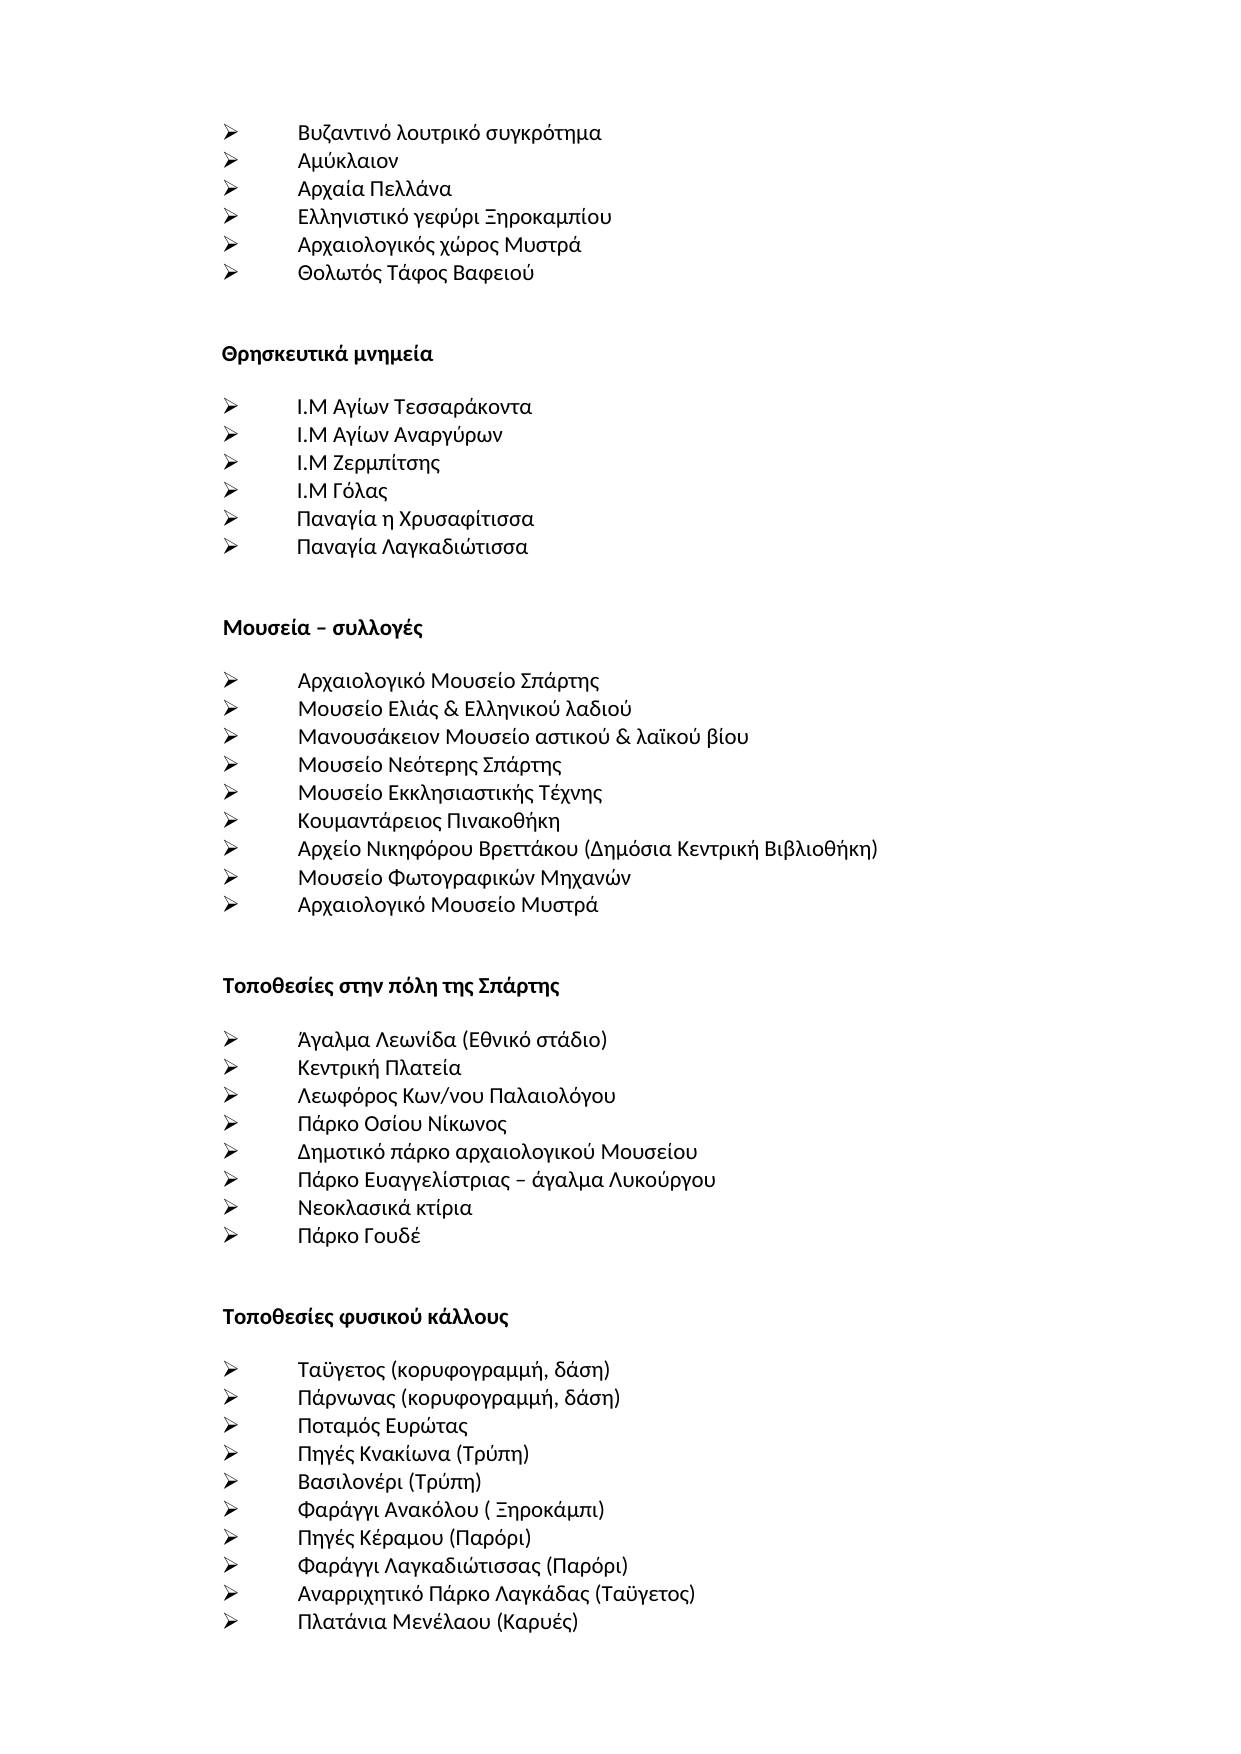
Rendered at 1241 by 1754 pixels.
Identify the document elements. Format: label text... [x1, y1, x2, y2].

list Αρχαία Πελλάνα [222, 174, 1092, 202]
list Κεντρική Πλατεία [222, 1053, 1092, 1081]
list Ελληνιστικό γεφύρι Ξηροκαμπίου [222, 202, 1092, 230]
list Φαράγγι Λαγκαδιώτισσας (Παρόρι) [222, 1551, 1092, 1579]
list Πάρκο Ευαγγελίστριας – άγαλμα Λυκούργου [222, 1165, 1092, 1193]
list Ι.Μ Ζερμπίτσης [222, 448, 1092, 476]
list Αρχαιολογικό Μουσείο Σπάρτης [222, 666, 1092, 694]
list Θολωτός Τάφος Βαφειού [222, 258, 1092, 286]
list Πάρνωνας (κορυφογραμμή, δάση) [222, 1383, 1092, 1411]
list Μανουσάκειον Μουσείο αστικού & λαϊκού βίου [222, 722, 1092, 751]
list Μουσείο Ελιάς & Ελληνικού λαδιού [222, 694, 1092, 722]
text Τοποθεσίες στην πόλη της Σπάρτης [223, 972, 1092, 1000]
list Πηγές Κνακίωνα (Τρύπη) [222, 1439, 1092, 1467]
list Λεωφόρος Κων/νου Παλαιολόγου [222, 1081, 1092, 1109]
text Μουσεία – συλλογές [223, 613, 1092, 641]
text Τοποθεσίες φυσικού κάλλους [223, 1302, 1092, 1330]
list Κουμαντάρειος Πινακοθήκη [222, 807, 1092, 834]
list Ταϋγετος (κορυφογραμμή, δάση) [222, 1355, 1092, 1383]
list Πάρκο Οσίου Νίκωνος [222, 1109, 1092, 1137]
text Θρησκευτικά μνημεία [222, 339, 1092, 367]
list Πηγές Κέραμου (Παρόρι) [222, 1523, 1092, 1551]
list Βασιλονέρι (Τρύπη) [222, 1467, 1092, 1495]
list Παναγία Λαγκαδιώτισσα [222, 532, 1092, 560]
list Ι.Μ Γόλας [222, 476, 1092, 504]
list Δημοτικό πάρκο αρχαιολογικού Μουσείου [222, 1137, 1092, 1165]
list Αμύκλαιον [222, 146, 1092, 174]
list Μουσείο Νεότερης Σπάρτης [222, 751, 1092, 778]
list Παναγία η Χρυσαφίτισσα [222, 504, 1092, 532]
list Βυζαντινό λουτρικό συγκρότημα [222, 118, 1092, 146]
list Άγαλμα Λεωνίδα (Εθνικό στάδιο) [222, 1025, 1092, 1053]
list Πάρκο Γουδέ [222, 1221, 1092, 1249]
list Ι.Μ Αγίων Τεσσαράκοντα [222, 392, 1092, 420]
list Φαράγγι Ανακόλου ( Ξηροκάμπι) [222, 1495, 1092, 1523]
list Μουσείο Εκκλησιαστικής Τέχνης [222, 778, 1092, 807]
list Ποταμός Ευρώτας [222, 1411, 1092, 1439]
list Αρχαιολογικό Μουσείο Μυστρά [222, 891, 1092, 919]
list Νεοκλασικά κτίρια [222, 1193, 1092, 1221]
list Πλατάνια Μενέλαου (Καρυές) [222, 1607, 1092, 1635]
list Αρχαιολογικός χώρος Μυστρά [222, 230, 1092, 258]
list Αναρριχητικό Πάρκο Λαγκάδας (Ταϋγετος) [222, 1579, 1092, 1607]
list Μουσείο Φωτογραφικών Μηχανών [222, 863, 1092, 891]
list Ι.Μ Αγίων Αναργύρων [222, 420, 1092, 448]
list Αρχείο Νικηφόρου Βρεττάκου (Δημόσια Κεντρική Βιβλιοθήκη) [222, 834, 1092, 863]
